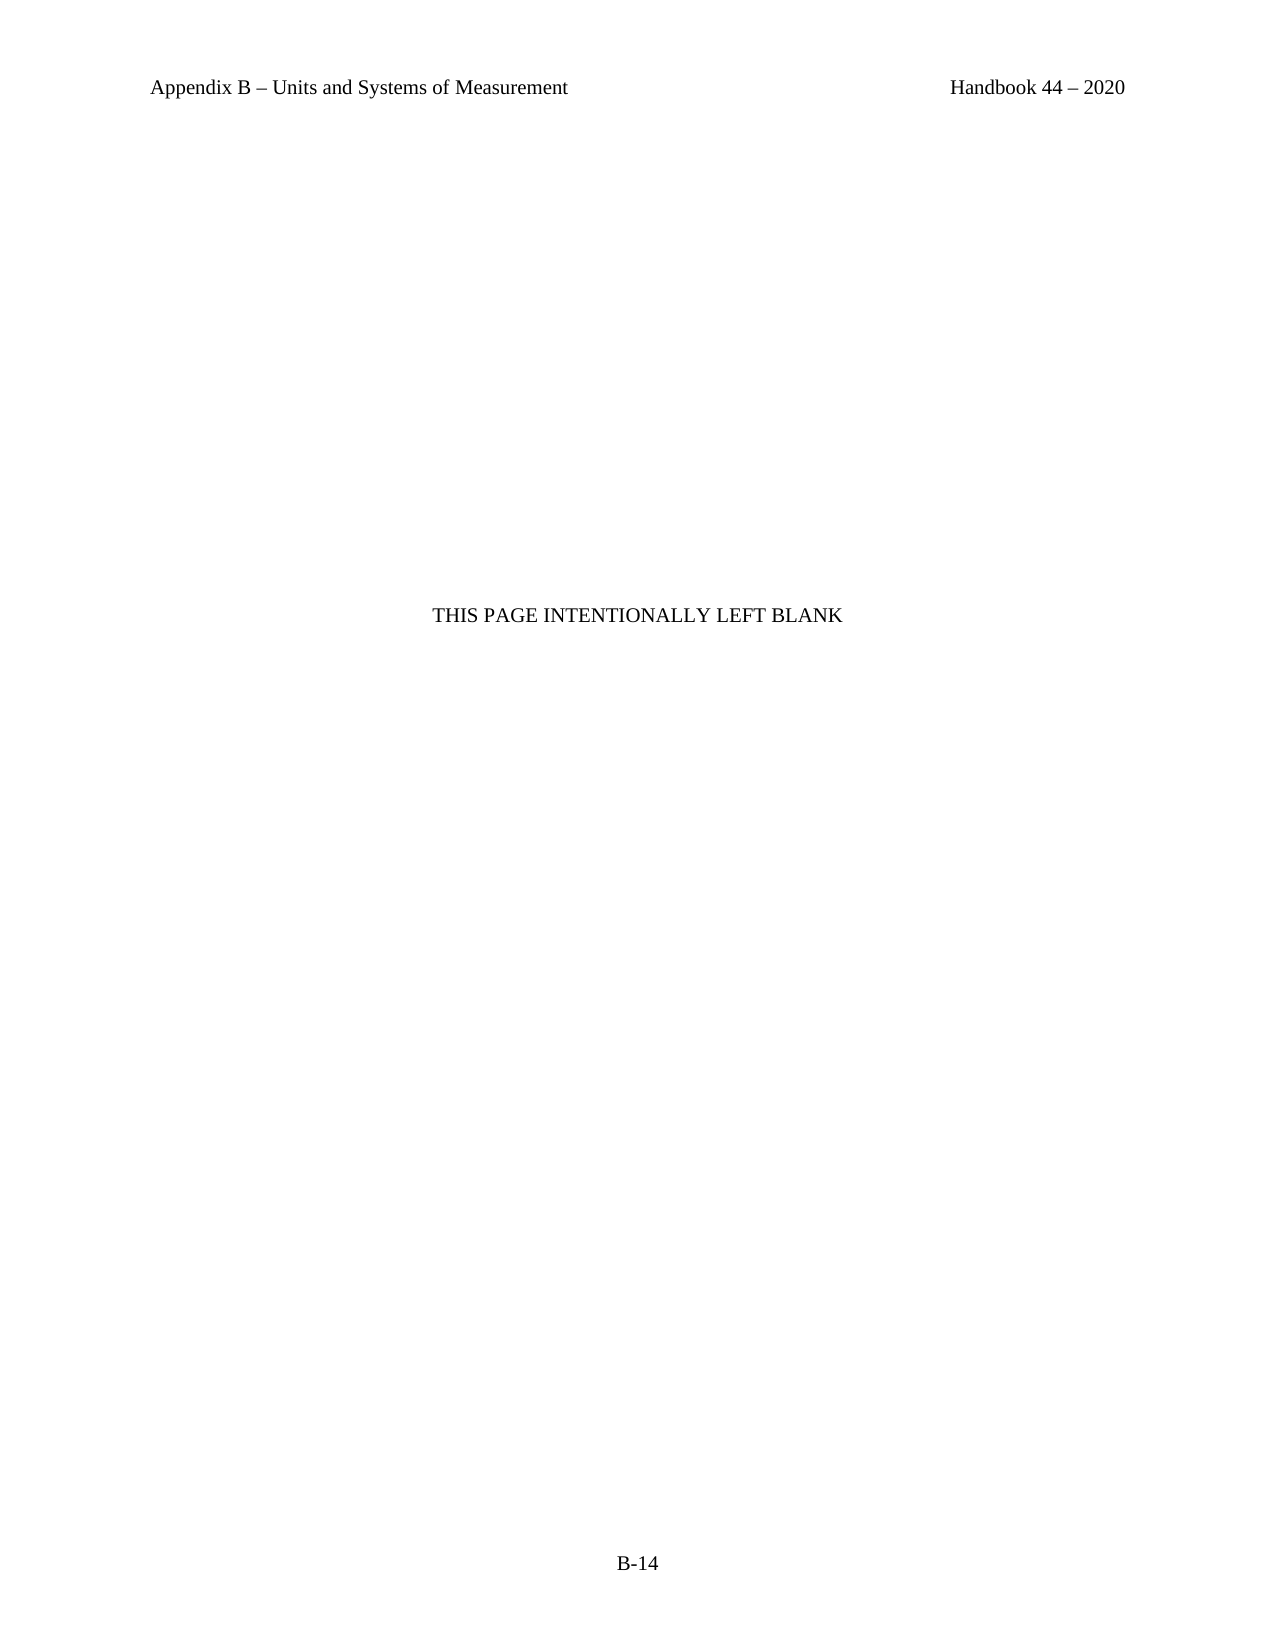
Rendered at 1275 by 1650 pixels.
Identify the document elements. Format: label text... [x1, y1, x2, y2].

text THIS PAGE INTENTIONALLY LEFT BLANK [150, 603, 1125, 627]
